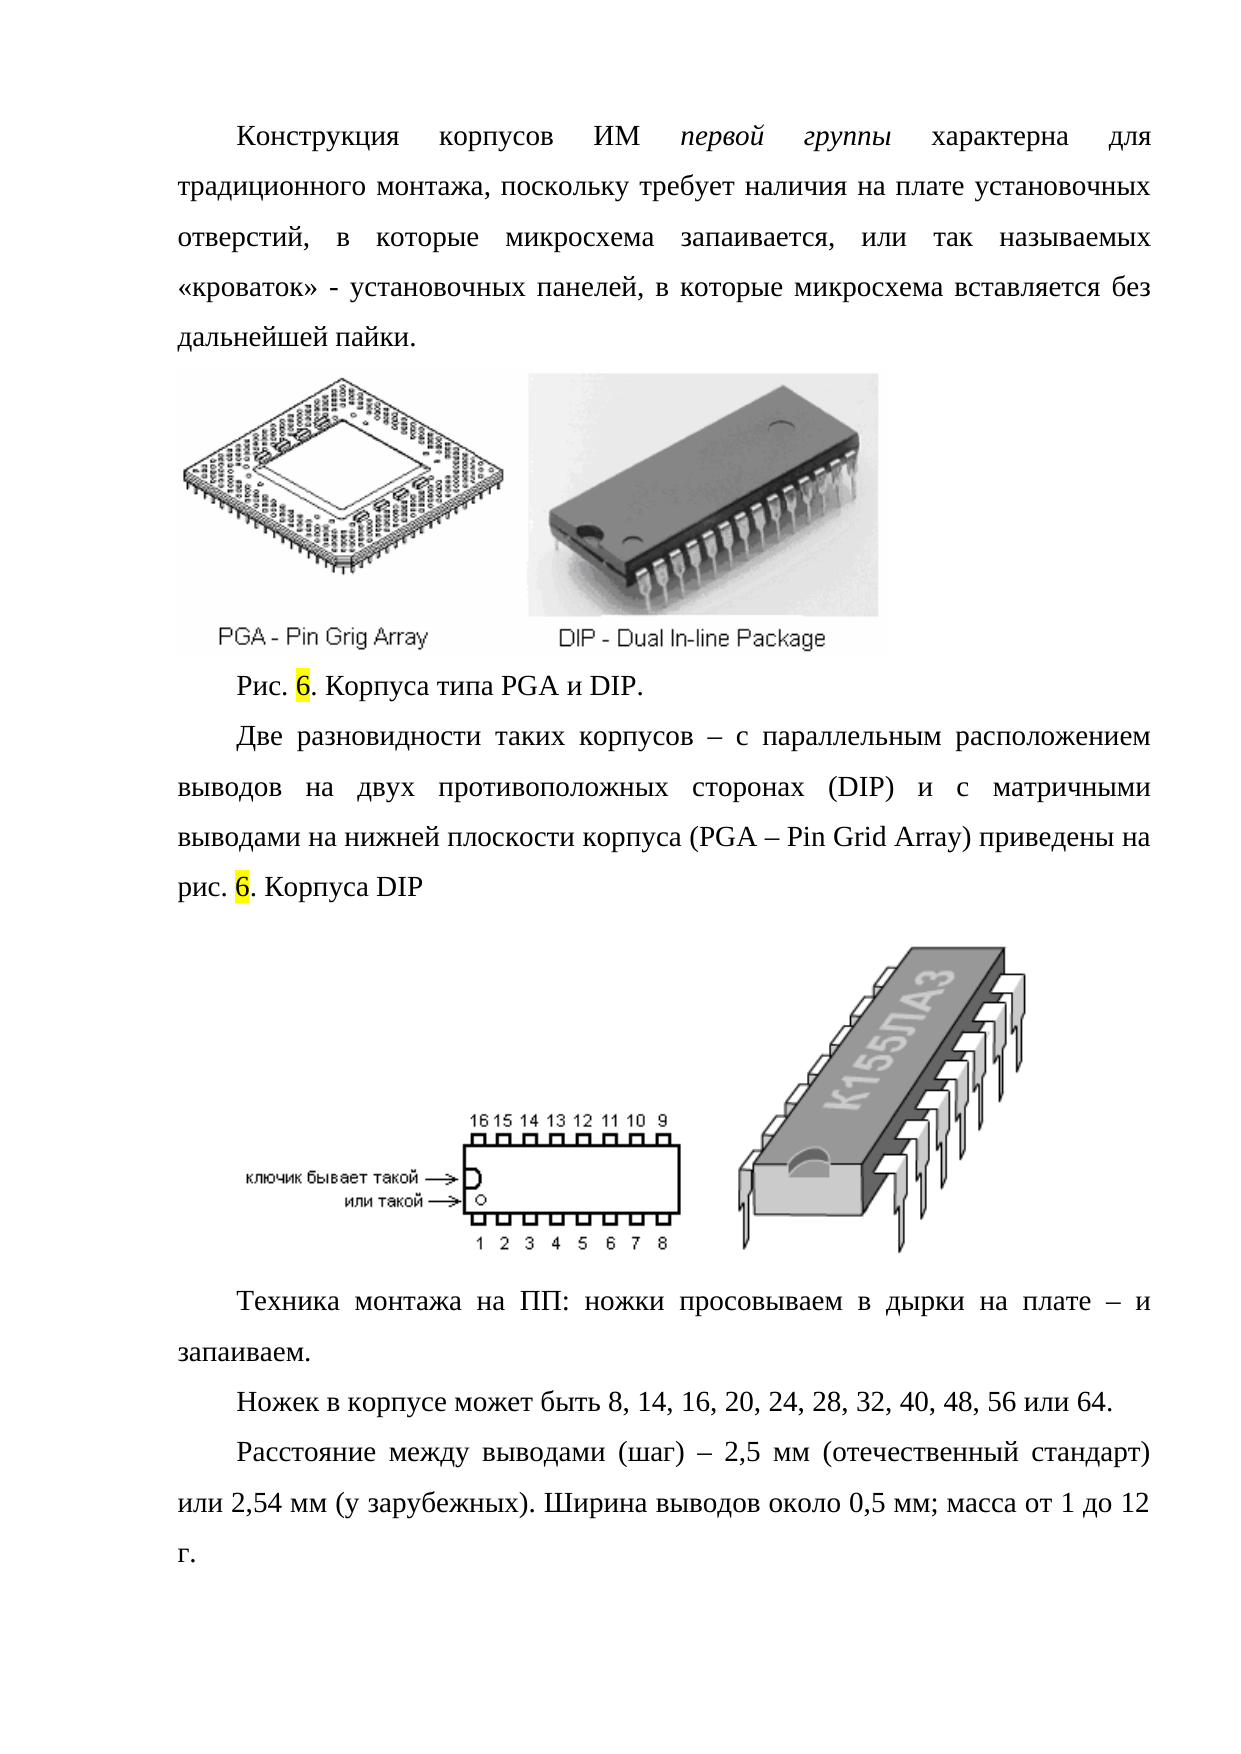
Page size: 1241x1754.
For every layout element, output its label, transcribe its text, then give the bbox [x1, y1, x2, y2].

text Техника монтажа на ПП: ножки просовываем в дырки на плате – и запаиваем. [177, 1283, 1152, 1367]
text Расстояние между выводами (шаг) – 2,5 мм (отечественный стандарт) или 2,54 мм (у зарубежных). Ширина выводов около 0,5 мм; масса от 1 до 12 г. [177, 1434, 1152, 1569]
text Рис. 6. Корпуса типа PGA и DIP. [177, 668, 296, 702]
text Рис. 6. Корпуса типа PGA и DIP. [310, 668, 1152, 702]
picture [712, 919, 1057, 1267]
text Две разновидности таких корпусов – с параллельным расположением выводов на двух противоположных сторонах (DIP) и с матричными выводами на нижней плоскости корпуса (PGA – Pin Grid Array) приведены на рис. 6. Корпуса DIP [177, 718, 1152, 903]
text Ножек в корпусе может быть 8, 14, 16, 20, 24, 28, 32, 40, 48, 56 или 64. [177, 1384, 1152, 1418]
picture [236, 1094, 706, 1267]
text Конструкция корпусов ИМ первой группы характерна для традиционного монтажа, поскольку требует наличия на плате установочных отверстий, в которые микросхема запаивается, или так называемых «кроваток» - установочных панелей, в которые микросхема вставляется без дальнейшей пайки. [177, 118, 1152, 353]
